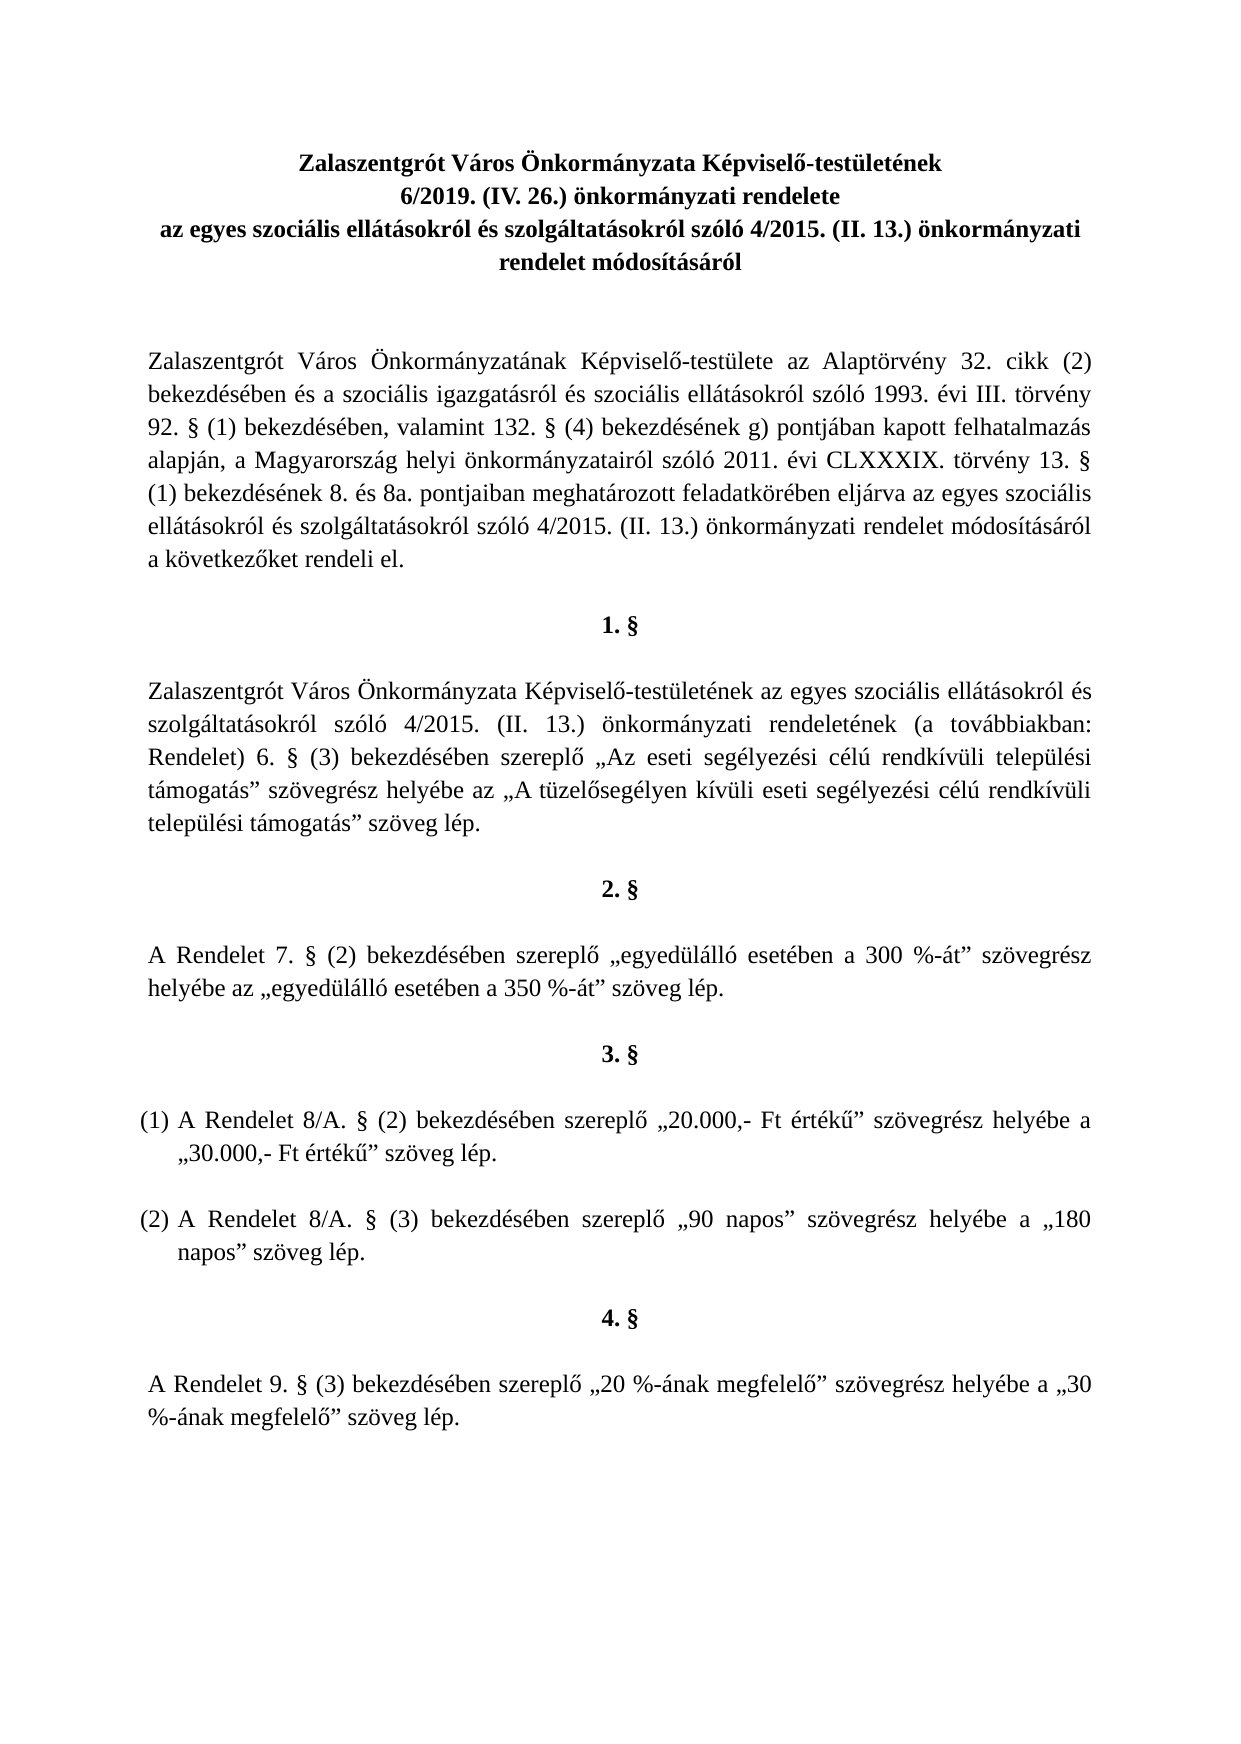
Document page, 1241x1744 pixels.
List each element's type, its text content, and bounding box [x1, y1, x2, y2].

text Zalaszentgrót Város Önkormányzata Képviselő-testületének az egyes szociális ellátásokról és szolgáltatásokról szóló 4/2015. (II. 13.) önkormányzati rendeletének (a továbbiakban: Rendelet) 6. § (3) bekezdésében szereplő „Az eseti segélyezési célú rendkívüli települési támogatás” szövegrész helyébe az „A tüzelősegélyen kívüli eseti segélyezési célú rendkívüli települési támogatás” szöveg lép. [148, 676, 1092, 837]
text Zalaszentgrót Város Önkormányzatának Képviselő-testülete az Alaptörvény 32. cikk (2) bekezdésében és a szociális igazgatásról és szociális ellátásokról szóló 1993. évi III. törvény 92. § (1) bekezdésében, valamint 132. § (4) bekezdésének g) pontjában kapott felhatalmazás alapján, a Magyarország helyi önkormányzatairól szóló 2011. évi CLXXXIX. törvény 13. § (1) bekezdésének 8. és 8a. pontjaiban meghatározott feladatkörében eljárva az egyes szociális ellátásokról és szolgáltatásokról szóló 4/2015. (II. 13.) önkormányzati rendelet módosításáról a következőket rendeli el. [148, 346, 1092, 573]
text 3. § [148, 1039, 1092, 1068]
text A Rendelet 9. § (3) bekezdésében szereplő „20 %-ának megfelelő” szövegrész helyébe a „30 %-ának megfelelő” szöveg lép. [148, 1369, 1092, 1431]
text 6/2019. (IV. 26.) önkormányzati rendelete [148, 181, 1092, 209]
text 2. § [148, 874, 1092, 903]
text Zalaszentgrót Város Önkormányzata Képviselő-testületének [148, 148, 1092, 176]
list A Rendelet 8/A. § (2) bekezdésében szereplő „20.000,- Ft értékű” szövegrész helyébe a „30.000,- Ft értékű” szöveg lép. [140, 1105, 1092, 1167]
text A Rendelet 7. § (2) bekezdésében szereplő „egyedülálló esetében a 300 %-át” szövegrész helyébe az „egyedülálló esetében a 350 %-át” szöveg lép. [148, 940, 1092, 1002]
list A Rendelet 8/A. § (3) bekezdésében szereplő „90 napos” szövegrész helyébe a „180 napos” szöveg lép. [140, 1204, 1092, 1266]
text 4. § [148, 1303, 1092, 1332]
text az egyes szociális ellátásokról és szolgáltatásokról szóló 4/2015. (II. 13.) önkormányzati rendelet módosításáról [148, 214, 1092, 276]
text 1. § [148, 610, 1092, 639]
